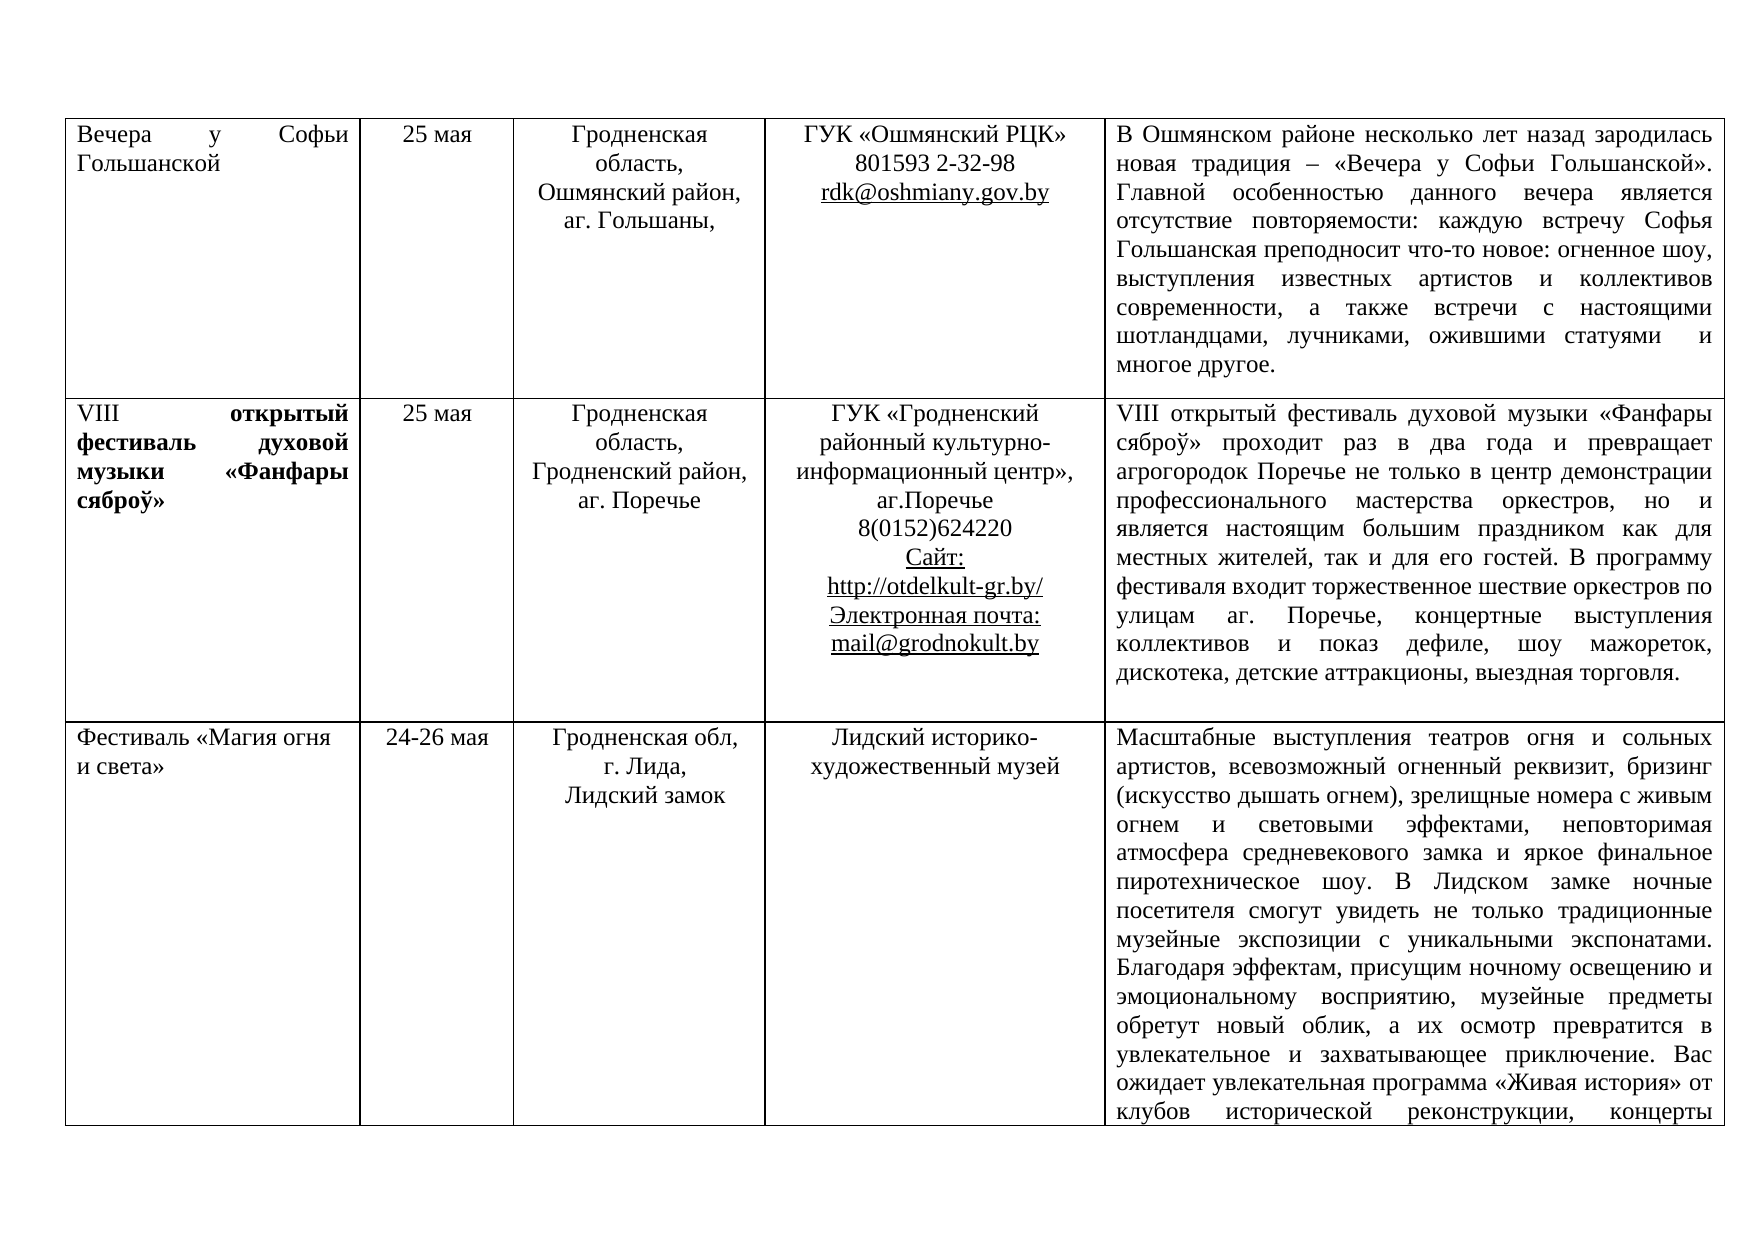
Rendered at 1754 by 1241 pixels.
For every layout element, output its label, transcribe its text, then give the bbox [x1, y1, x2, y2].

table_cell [66, 723, 359, 1125]
table_cell 25 мая [361, 119, 513, 397]
table_cell VIII открытый фестиваль духовой музыки «Фанфары сяброў» проходит раз в два года и превращает агрогородок Поречье не только в центр демонстрации профессионального мастерства оркестров, но и является настоящим большим праздником как для местных жителей, так и для его гостей. В программу фестиваля входит торжественное шествие оркестров по улицам аг. Поречье, концертные выступления коллективов и показ дефиле, шоу мажореток, дискотека, детские аттракционы, выездная торговля. [1106, 399, 1724, 721]
table_cell ГУК «Гродненский районный культурно-информационный центр», аг.Поречье 8(0152)624220 Сайт: http://otdelkult-gr.by/ Электронная почта: mail@grodnokult.by [766, 399, 1104, 721]
table_cell 24-26 мая [361, 723, 513, 1125]
table_cell Гродненская область, Гродненский район, аг. Поречье [514, 399, 764, 721]
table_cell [514, 723, 764, 1125]
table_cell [1106, 723, 1724, 1125]
table_cell VIII открытый фестиваль духовой музыки «Фанфары сяброў» [66, 399, 359, 721]
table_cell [766, 723, 1104, 1125]
table_cell ГУК «Ошмянский РЦК» 801593 2-32-98 rdk@oshmiany.gov.by [766, 119, 1104, 397]
table_cell 25 мая [361, 399, 513, 721]
table_cell В Ошмянском районе несколько лет назад зародилась новая традиция – «Вечера у Софьи Гольшанской». Главной особенностью данного вечера является отсутствие повторяемости: каждую встречу Софья Гольшанская преподносит что-то новое: огненное шоу, выступления известных артистов и коллективов современности, а также встречи с настоящими шотландцами, лучниками, ожившими статуями и многое другое. [1106, 119, 1724, 397]
table_cell Вечера у Софьи Гольшанской [66, 119, 359, 397]
table_cell Гродненская область, Ошмянский район, аг. Гольшаны, [514, 119, 764, 397]
